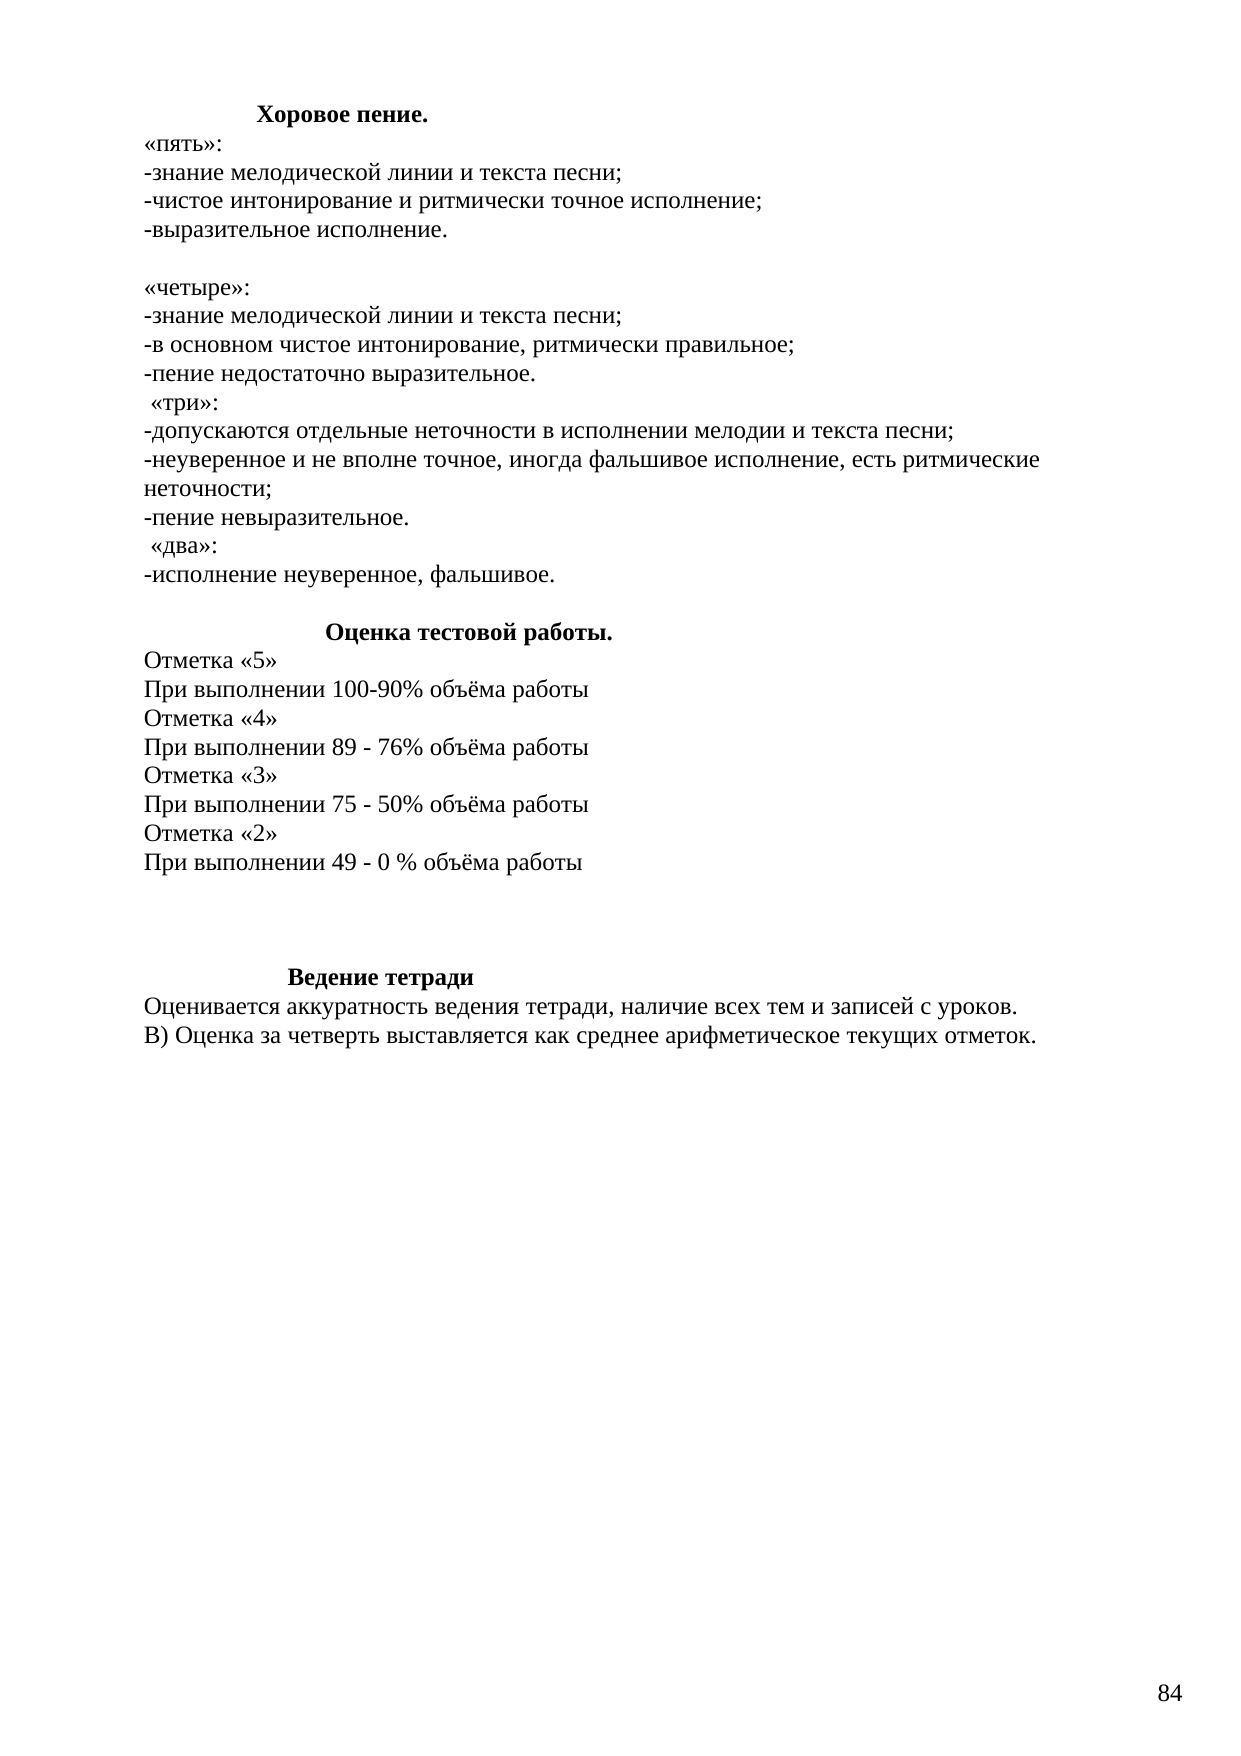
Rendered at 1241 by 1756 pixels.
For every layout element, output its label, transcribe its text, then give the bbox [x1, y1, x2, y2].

subtitle Хоровое пение. [256, 99, 1196, 128]
text «два»: [150, 531, 1196, 559]
text -выразительное исполнение. [143, 214, 1196, 243]
text -неуверенное и не вполне точное, иногда фальшивое исполнение, есть ритмические неточности; [143, 444, 1156, 502]
text При выполнении 89 - 76% объёма работы Отметка «3» [143, 732, 590, 789]
text При выполнении 49 - 0 % объёма работы [143, 847, 1196, 876]
text «три»: [150, 387, 1196, 415]
subtitle Оценка тестовой работы. [325, 617, 1196, 646]
text -в основном чистое интонирование, ритмически правильное; [143, 329, 1196, 358]
text -знание мелодической линии и текста песни; [143, 300, 1196, 329]
text -знание мелодической линии и текста песни; [143, 157, 1196, 185]
text При выполнении 75 - 50% объёма работы Отметка «2» [143, 789, 590, 847]
subtitle Ведение тетради [287, 962, 1196, 991]
text -исполнение неуверенное, фальшивое. [143, 559, 1196, 588]
text «пять»: [143, 128, 1196, 157]
text -чистое интонирование и ритмически точное исполнение; [143, 185, 1196, 214]
text «четыре»: [143, 272, 1196, 300]
text При выполнении 100-90% объёма работы Отметка «4» [143, 674, 590, 732]
text -пение недостаточно выразительное. [143, 358, 1196, 387]
text Отметка «5» [143, 646, 1196, 674]
text -пение невыразительное. [143, 502, 1196, 531]
text -допускаются отдельные неточности в исполнении мелодии и текста песни; [143, 415, 1196, 444]
text Оценивается аккуратность ведения тетради, наличие всех тем и записей с уроков. В) Оценка за четверть выставляется как среднее арифметическое текущих отметок. [143, 991, 1037, 1048]
